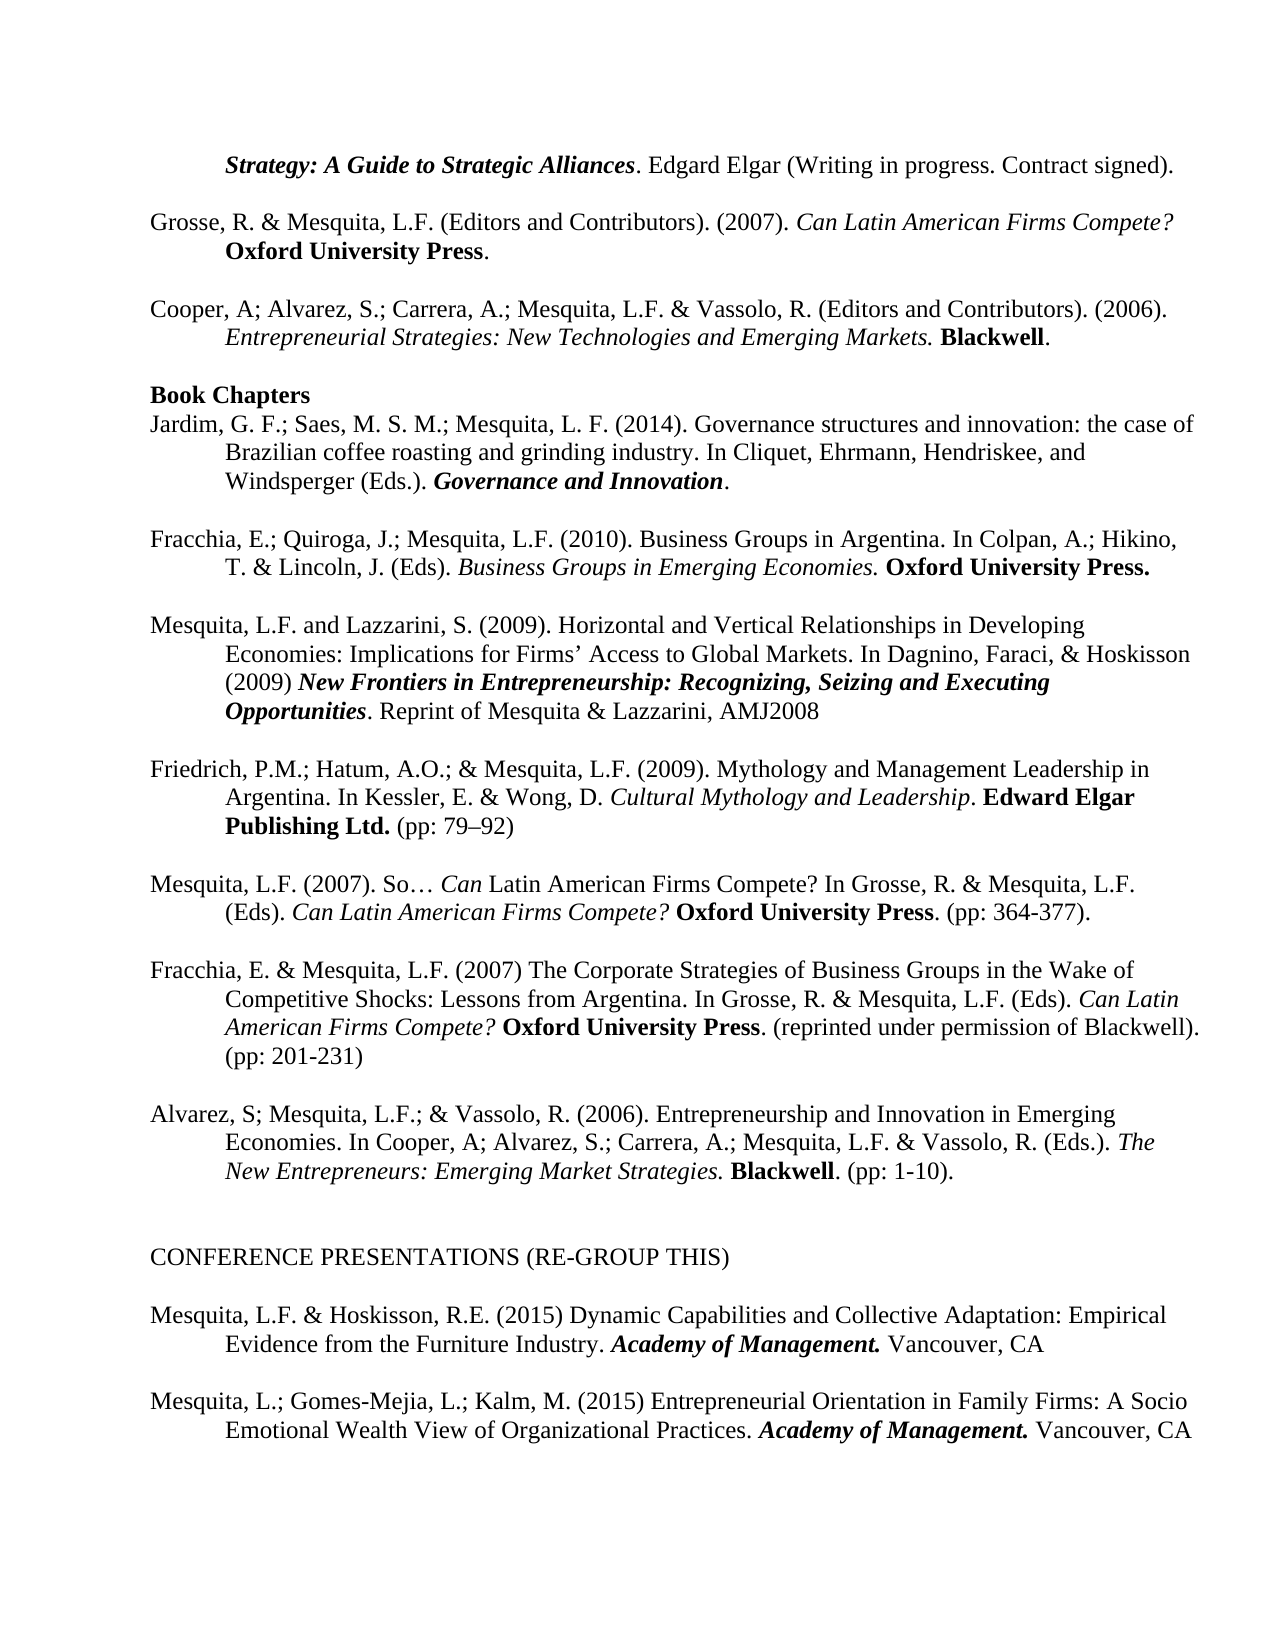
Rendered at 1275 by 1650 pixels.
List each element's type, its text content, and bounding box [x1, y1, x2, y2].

text Book Chapters [150, 380, 1200, 409]
text Fracchia, E. & Mesquita, L.F. (2007) The Corporate Strategies of Business Groups in the Wake of Competitive Shocks: Lessons from Argentina. In Grosse, R. & Mesquita, L.F. (Eds). Can Latin American Firms Compete? Oxford University Press. (reprinted under permission of Blackwell). (pp: 201-231) [150, 955, 1200, 1070]
text Mesquita, L.F. & Hoskisson, R.E. (2015) Dynamic Capabilities and Collective Adaptation: Empirical Evidence from the Furniture Industry. Academy of Management. Vancouver, CA [150, 1300, 1200, 1357]
text Mesquita, L.F. (2007). So… Can Latin American Firms Compete? In Grosse, R. & Mesquita, L.F. (Eds). Can Latin American Firms Compete? Oxford University Press. (pp: 364-377). [150, 869, 1200, 926]
text Cooper, A; Alvarez, S.; Carrera, A.; Mesquita, L.F. & Vassolo, R. (Editors and Contributors). (2006). Entrepreneurial Strategies: New Technologies and Emerging Markets. Blackwell. [150, 294, 1200, 351]
text Fracchia, E.; Quiroga, J.; Mesquita, L.F. (2010). Business Groups in Argentina. In Colpan, A.; Hikino, T. & Lincoln, J. (Eds). Business Groups in Emerging Economies. Oxford University Press. [150, 524, 1200, 581]
text Grosse, R. & Mesquita, L.F. (Editors and Contributors). (2007). Can Latin American Firms Compete? Oxford University Press. [150, 207, 1200, 265]
text Mesquita, L.; Gomes-Mejia, L.; Kalm, M. (2015) Entrepreneurial Orientation in Family Firms: A Socio Emotional Wealth View of Organizational Practices. Academy of Management. Vancouver, CA [150, 1386, 1200, 1444]
text CONFERENCE PRESENTATIONS (RE-GROUP THIS) [150, 1242, 1200, 1271]
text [150, 150, 1200, 179]
text Alvarez, S; Mesquita, L.F.; & Vassolo, R. (2006). Entrepreneurship and Innovation in Emerging Economies. In Cooper, A; Alvarez, S.; Carrera, A.; Mesquita, L.F. & Vassolo, R. (Eds.). The New Entrepreneurs: Emerging Market Strategies. Blackwell. (pp: 1-10). [150, 1099, 1200, 1185]
text Mesquita, L.F. and Lazzarini, S. (2009). Horizontal and Vertical Relationships in Developing Economies: Implications for Firms’ Access to Global Markets. In Dagnino, Faraci, & Hoskisson (2009) New Frontiers in Entrepreneurship: Recognizing, Seizing and Executing Opportunities. Reprint of Mesquita & Lazzarini, AMJ2008 [150, 610, 1200, 725]
text Jardim, G. F.; Saes, M. S. M.; Mesquita, L. F. (2014). Governance structures and innovation: the case of Brazilian coffee roasting and grinding industry. In Cliquet, Ehrmann, Hendriskee, and Windsperger (Eds.). Governance and Innovation. [150, 409, 1200, 495]
text Friedrich, P.M.; Hatum, A.O.; & Mesquita, L.F. (2009). Mythology and Management Leadership in Argentina. In Kessler, E. & Wong, D. Cultural Mythology and Leadership. Edward Elgar Publishing Ltd. (pp: 79–92) [150, 754, 1200, 840]
